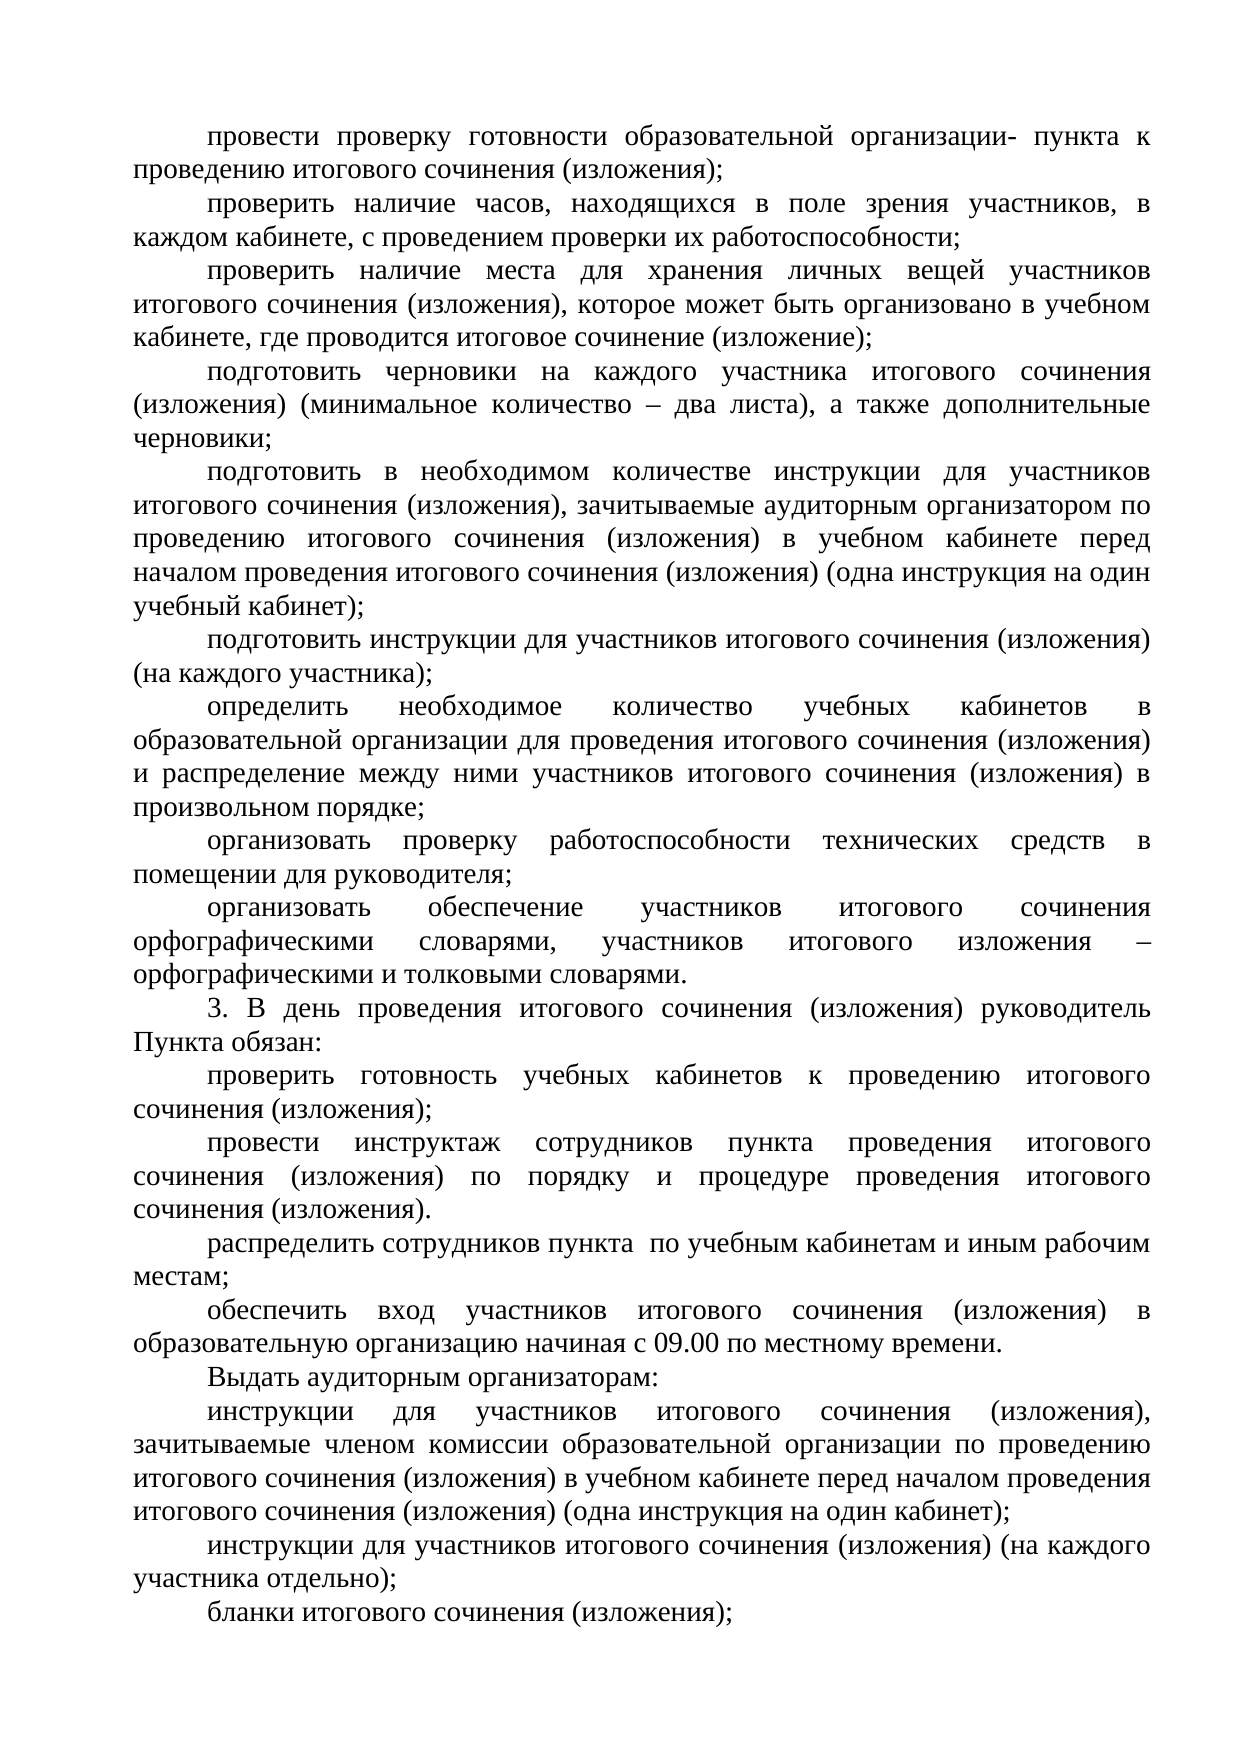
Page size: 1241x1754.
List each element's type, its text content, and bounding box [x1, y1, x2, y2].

list инструкции для участников итогового сочинения (изложения), зачитываемые членом комиссии образовательной организации по проведению итогового сочинения (изложения) в учебном кабинете перед началом проведения итогового сочинения (изложения) (одна инструкция на один кабинет); [133, 1393, 1152, 1527]
list 3. В день проведения итогового сочинения (изложения) руководитель Пункта обязан: [133, 990, 1152, 1057]
list организовать обеспечение участников итогового сочинения орфографическими словарями, участников итогового изложения – орфографическими и толковыми словарями. [133, 889, 1152, 990]
list распределить сотрудников пункта по учебным кабинетам и иным рабочим местам; [133, 1225, 1152, 1292]
list провести инструктаж сотрудников пункта проведения итогового сочинения (изложения) по порядку и процедуре проведения итогового сочинения (изложения). [133, 1124, 1152, 1225]
list обеспечить вход участников итогового сочинения (изложения) в образовательную организацию начиная с 09.00 по местному времени. [133, 1292, 1152, 1359]
list определить необходимое количество учебных кабинетов в образовательной организации для проведения итогового сочинения (изложения) и распределение между ними участников итогового сочинения (изложения) в произвольном порядке; [133, 688, 1152, 822]
list провести проверку готовности образовательной организации- пункта к проведению итогового сочинения (изложения); [133, 118, 1152, 185]
list Выдать аудиторным организаторам: [133, 1359, 1152, 1393]
list проверить наличие часов, находящихся в поле зрения участников, в каждом кабинете, с проведением проверки их работоспособности; [133, 185, 1152, 252]
list подготовить инструкции для участников итогового сочинения (изложения) (на каждого участника); [133, 621, 1152, 688]
list инструкции для участников итогового сочинения (изложения) (на каждого участника отдельно); [133, 1527, 1152, 1594]
list организовать проверку работоспособности технических средств в помещении для руководителя; [133, 822, 1152, 889]
list проверить наличие места для хранения личных вещей участников итогового сочинения (изложения), которое может быть организовано в учебном кабинете, где проводится итоговое сочинение (изложение); [133, 252, 1152, 353]
list проверить готовность учебных кабинетов к проведению итогового сочинения (изложения); [133, 1057, 1152, 1124]
list подготовить в необходимом количестве инструкции для участников итогового сочинения (изложения), зачитываемые аудиторным организатором по проведению итогового сочинения (изложения) в учебном кабинете перед началом проведения итогового сочинения (изложения) (одна инструкция на один учебный кабинет); [133, 453, 1152, 621]
list бланки итогового сочинения (изложения); [133, 1594, 1152, 1627]
list подготовить черновики на каждого участника итогового сочинения (изложения) (минимальное количество – два листа), а также дополнительные черновики; [133, 353, 1152, 453]
